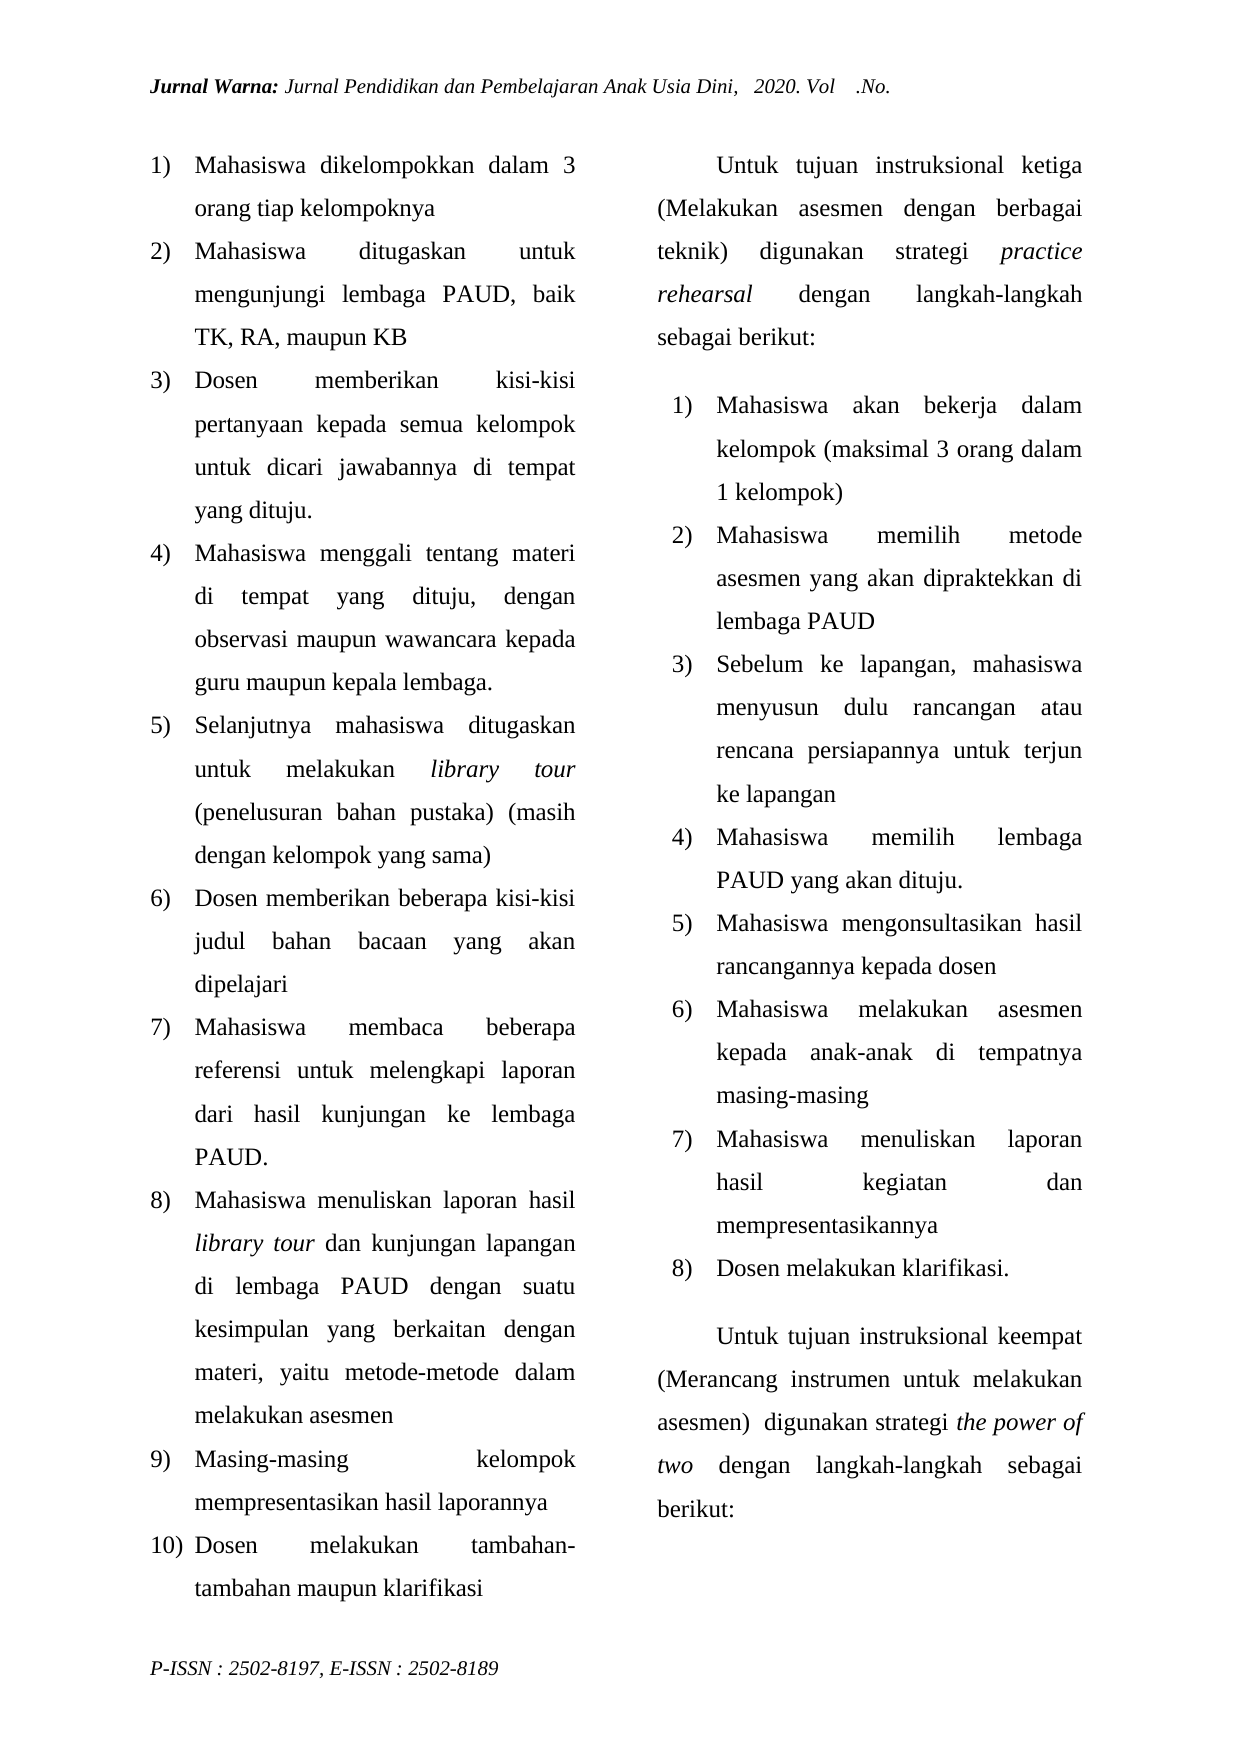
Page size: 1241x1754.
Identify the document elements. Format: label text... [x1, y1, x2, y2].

list Mahasiswa mengonsultasikan hasil rancangannya kepada dosen [672, 908, 1082, 980]
list Mahasiswa memilih metode asesmen yang akan dipraktekkan di lembaga PAUD [672, 520, 1082, 635]
list Selanjutnya mahasiswa ditugaskan untuk melakukan library tour (penelusuran bahan pustaka) (masih dengan kelompok yang sama) [150, 711, 576, 869]
text Untuk tujuan instruksional ketiga (Melakukan asesmen dengan berbagai teknik) digunakan strategi practice rehearsal dengan langkah-langkah sebagai berikut: [657, 150, 1082, 351]
list Mahasiswa menggali tentang materi di tempat yang dituju, dengan observasi maupun wawancara kepada guru maupun kepala lembaga. [150, 538, 576, 696]
list Mahasiswa membaca beberapa referensi untuk melengkapi laporan dari hasil kunjungan ke lembaga PAUD. [150, 1012, 576, 1171]
list Mahasiswa ditugaskan untuk mengunjungi lembaga PAUD, baik TK, RA, maupun KB [150, 236, 576, 351]
list Dosen melakukan tambahan-tambahan maupun klarifikasi [150, 1530, 576, 1602]
list Dosen memberikan beberapa kisi-kisi judul bahan bacaan yang akan dipelajari [150, 883, 576, 998]
list Masing-masing kelompok mempresentasikan hasil laporannya [150, 1444, 576, 1516]
list Sebelum ke lapangan, mahasiswa menyusun dulu rancangan atau rencana persiapannya untuk terjun ke lapangan [672, 649, 1082, 807]
list Mahasiswa menuliskan laporan hasil library tour dan kunjungan lapangan di lembaga PAUD dengan suatu kesimpulan yang berkaitan dengan materi, yaitu metode-metode dalam melakukan asesmen [150, 1185, 576, 1429]
list Mahasiswa akan bekerja dalam kelompok (maksimal 3 orang dalam 1 kelompok) [672, 391, 1082, 506]
list Mahasiswa dikelompokkan dalam 3 orang tiap kelompoknya [150, 150, 576, 222]
list Dosen melakukan klarifikasi. [672, 1253, 1082, 1282]
list Dosen memberikan kisi-kisi pertanyaan kepada semua kelompok untuk dicari jawabannya di tempat yang dituju. [150, 366, 576, 524]
list Mahasiswa memilih lembaga PAUD yang akan dituju. [672, 822, 1082, 894]
list Mahasiswa melakukan asesmen kepada anak-anak di tempatnya masing-masing [672, 994, 1082, 1109]
list Mahasiswa menuliskan laporan hasil kegiatan dan mempresentasikannya [672, 1124, 1082, 1239]
text Untuk tujuan instruksional keempat (Merancang instrumen untuk melakukan asesmen) digunakan strategi the power of two dengan langkah-langkah sebagai berikut: [657, 1321, 1082, 1522]
